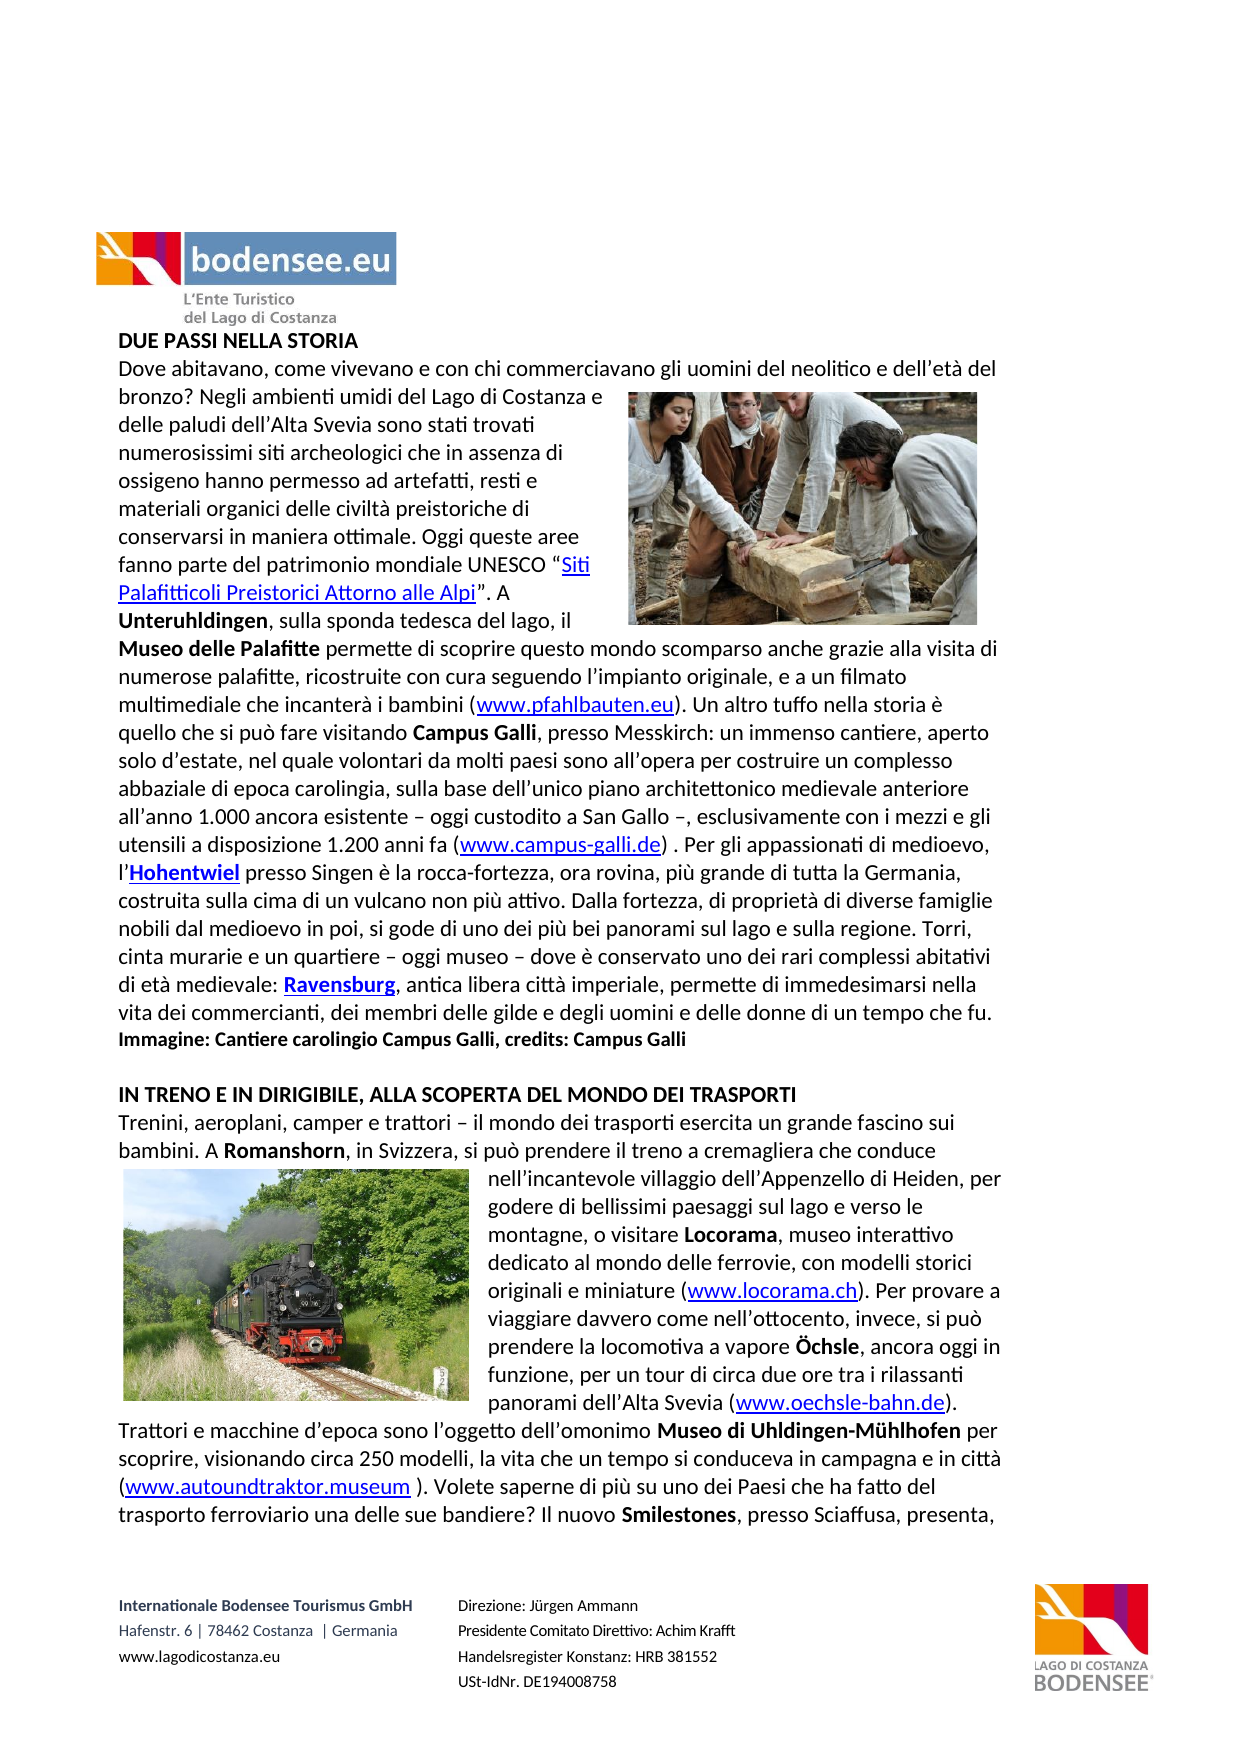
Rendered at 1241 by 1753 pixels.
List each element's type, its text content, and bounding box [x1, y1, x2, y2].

picture [123, 1169, 469, 1401]
text Dove abitavano, come vivevano e con chi commerciavano gli uomini del neolitico e dell’età del bronzo? Negli ambienti umidi del Lago di Costanza e delle paludi dell’Alta Svevia sono stati trovati numerosissimi siti archeologici che in assenza di ossigeno hanno permesso ad artefatti, resti e materiali organici delle civiltà preistoriche di conservarsi in maniera ottimale. Oggi queste aree fanno parte del patrimonio mondiale UNESCO “Siti Palafitticoli Preistorici Attorno alle Alpi”. A Unteruhldingen, sulla sponda tedesca del lago, il Museo delle Palafitte permette di scoprire questo mondo scomparso anche grazie alla visita di numerose palafitte, ricostruite con cura seguendo l’impianto originale, e a un filmato multimediale che incanterà i bambini (www.pfahlbauten.eu). Un altro tuffo nella storia è quello che si può fare visitando Campus Galli, presso Messkirch: un immenso cantiere, aperto solo d’estate, nel quale volontari da molti paesi sono all’opera per costruire un complesso abbaziale di epoca carolingia, sulla base dell’unico piano architettonico medievale anteriore all’anno 1.000 ancora esistente – oggi custodito a San Gallo –, esclusivamente con i mezzi e gli utensili a disposizione 1.200 anni fa (www.campus-galli.de) . Per gli appassionati di medioevo, l’Hohentwiel presso Singen è la rocca-fortezza, ora rovina, più grande di tutta la Germania, costruita sulla cima di un vulcano non più attivo. Dalla fortezza, di proprietà di diverse famiglie nobili dal medioevo in poi, si gode di uno dei più bei panorami sul lago e sulla regione. Torri, cinta murarie e un quartiere – oggi museo – dove è conservato uno dei rari complessi abitativi di età medievale: Ravensburg, antica libera città imperiale, permette di immedesimarsi nella vita dei commercianti, dei membri delle gilde e degli uomini e delle donne di un tempo che fu. [118, 354, 1004, 1027]
text DUE PASSI NELLA STORIA [118, 326, 1004, 354]
text IN TRENO E IN DIRIGIBILE, ALLA SCOPERTA DEL MONDO DEI TRASPORTI [118, 1080, 1004, 1108]
text Immagine: Cantiere carolingio Campus Galli, credits: Campus Galli [118, 1027, 1004, 1052]
picture [628, 392, 978, 625]
picture [1035, 1584, 1154, 1691]
picture [96, 232, 397, 326]
